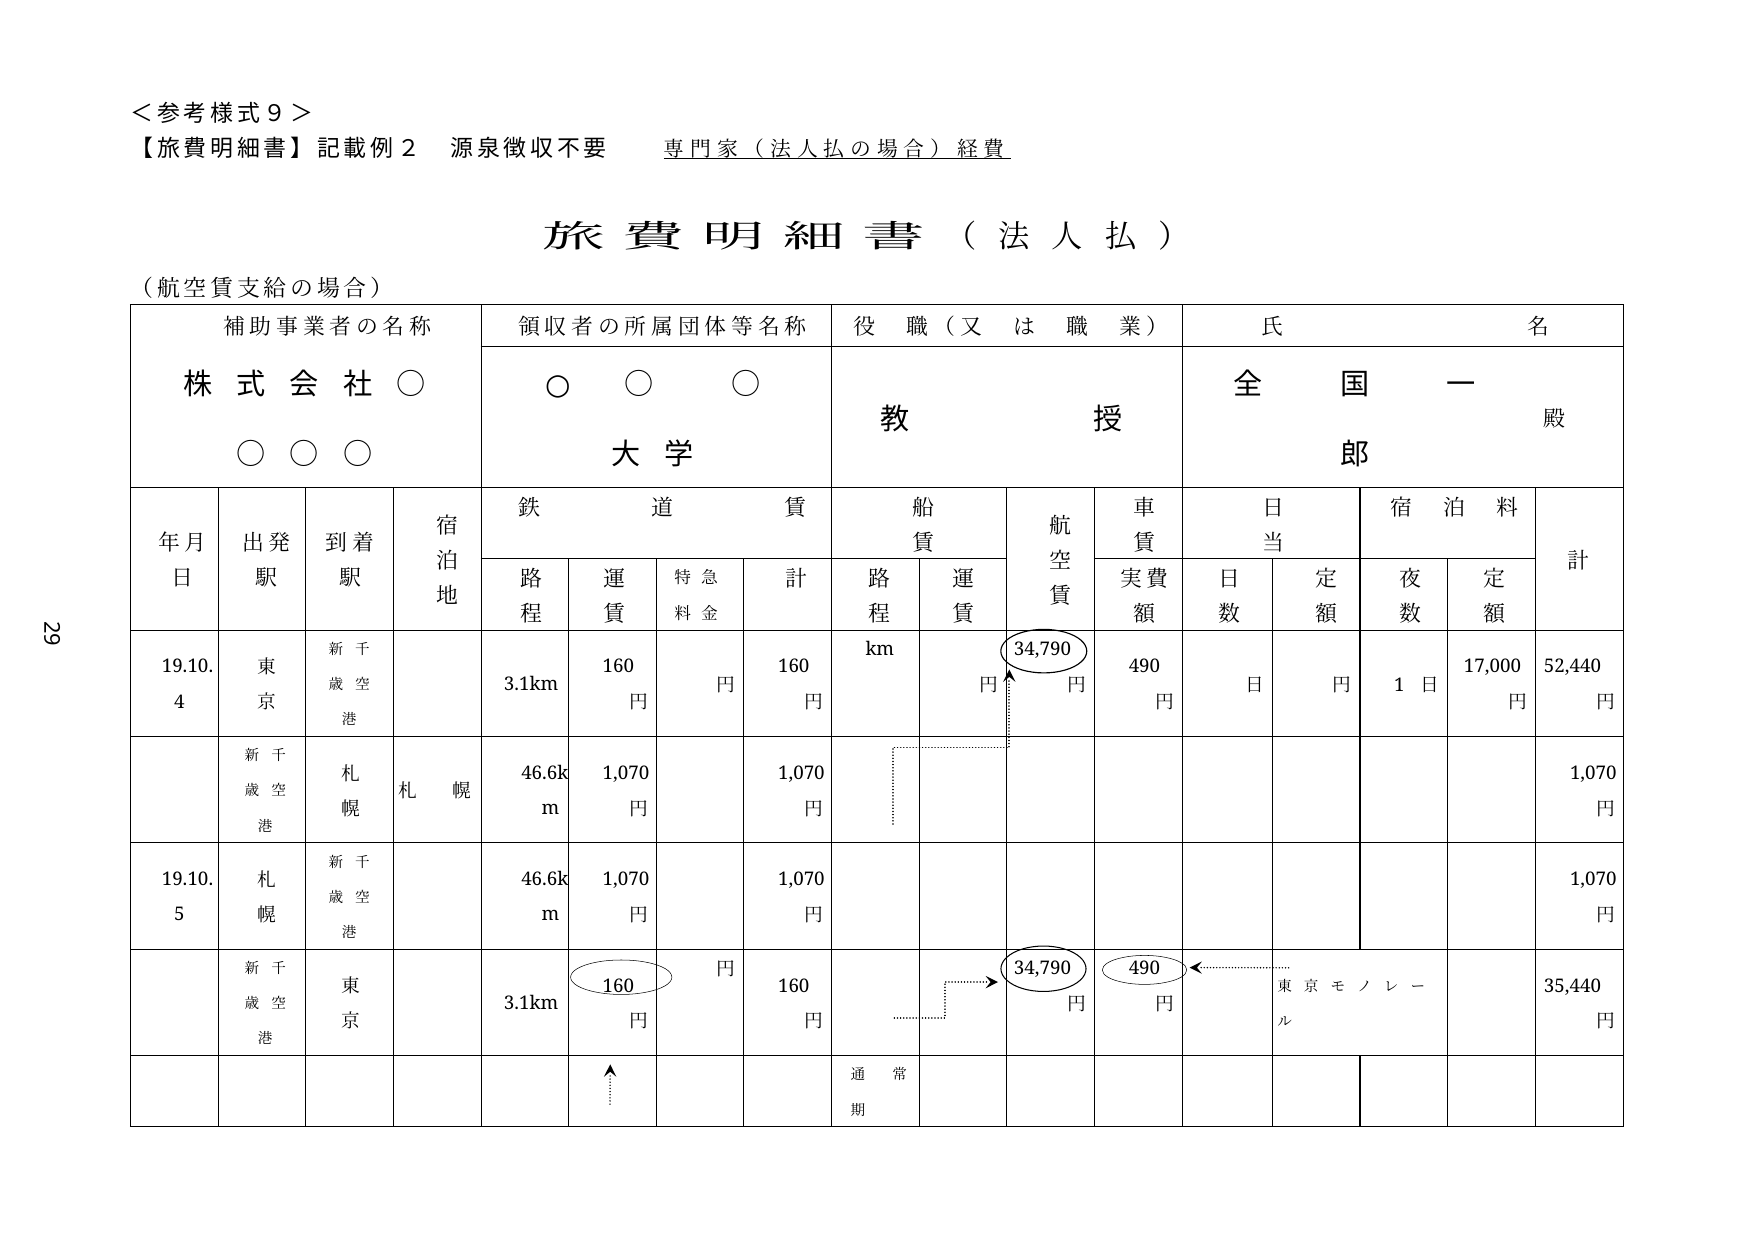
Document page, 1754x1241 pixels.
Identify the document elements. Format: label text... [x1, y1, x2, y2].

table_cell [1273, 1056, 1359, 1126]
table_cell 35,440円 [1536, 950, 1623, 1055]
table_cell [1273, 843, 1359, 948]
table_cell [1007, 737, 1094, 842]
table_cell 路 程 [832, 559, 919, 629]
table_cell 通常期 [832, 1056, 919, 1126]
table_cell 19.10.5 [131, 843, 218, 948]
table_cell 新千歳空港 [219, 950, 305, 1055]
table_cell 全 国 一 郎 [1183, 347, 1536, 487]
table_header 氏 名 [1183, 305, 1623, 346]
table_cell 札 幌 [306, 737, 393, 842]
table_cell [920, 950, 1006, 1055]
table_cell 運 賃 [920, 559, 1006, 629]
table_cell 1,070円 [569, 737, 656, 842]
table_cell 出発駅 [219, 488, 305, 629]
table_cell [920, 843, 1006, 948]
table_cell [1448, 737, 1535, 842]
table_cell 路 程 [482, 559, 568, 629]
table_cell [832, 950, 919, 1055]
table_cell 19.10.4 [131, 631, 218, 736]
table_cell [657, 1056, 743, 1126]
table_cell 宿泊地 [394, 488, 481, 629]
table_cell 船 賃 [832, 488, 1006, 558]
text ＜参考様式９＞ [130, 93, 1624, 129]
table_cell 円 [920, 631, 1006, 736]
table_cell 160円 [744, 631, 831, 736]
table_cell 52,440円 [1536, 631, 1623, 736]
table_cell [1183, 950, 1272, 1055]
table_cell 実費額 [1095, 559, 1182, 629]
text （航空賃支給の場合） [130, 269, 1624, 304]
table_header 領収者の所属団体等名称 [482, 305, 831, 346]
table_cell 東 京 [306, 950, 393, 1055]
table_cell 車 賃 [1095, 488, 1182, 558]
table_cell [1183, 843, 1272, 948]
table_cell [131, 737, 218, 842]
table_cell [657, 843, 743, 948]
table_cell 札 幌 [394, 737, 481, 842]
table_cell [1448, 843, 1535, 948]
table_cell [394, 631, 481, 736]
table_cell 3.1km [482, 631, 568, 736]
table_cell 160円 [569, 631, 656, 736]
table_cell 34,790円 [1007, 631, 1094, 736]
table_cell 日 数 [1183, 559, 1272, 629]
table_cell 教 授 [832, 347, 1182, 487]
table_cell 17,000円 [1448, 631, 1535, 736]
table_cell 札 幌 [219, 843, 305, 948]
table_cell [832, 843, 919, 948]
table_cell 定 額 [1448, 559, 1535, 629]
table_cell 新千歳空港 [306, 631, 393, 736]
table_cell [657, 737, 743, 842]
table_cell [131, 1056, 218, 1126]
table_cell [1361, 1056, 1447, 1126]
table_cell [131, 950, 218, 1055]
table_cell [1095, 737, 1182, 842]
table_cell 490円 [1095, 950, 1182, 1055]
table_cell 日 [1183, 631, 1272, 736]
table_cell [1183, 737, 1272, 842]
table_cell 新千歳空港 [219, 737, 305, 842]
table_cell [219, 1056, 305, 1126]
table_cell [832, 737, 919, 842]
table_cell 46.6km [482, 737, 568, 842]
text 【旅費明細書】記載例２ 源泉徴収不要 専門家（法人払の場合）経費 [130, 129, 1624, 164]
table_cell [394, 1056, 481, 1126]
table_cell 490円 [1095, 631, 1182, 736]
table_cell 1日 [1361, 631, 1447, 736]
table_header 補助事業者の名称 [131, 305, 481, 346]
table_cell [1095, 843, 1182, 948]
table_cell km [832, 631, 919, 736]
table_cell 1,070円 [744, 737, 831, 842]
table_cell 円 [657, 631, 743, 736]
table_cell [569, 1056, 656, 1126]
table_cell 34,790円 [1007, 950, 1094, 1055]
table_cell 運 賃 [569, 559, 656, 629]
table_cell 新千歳空港 [306, 843, 393, 948]
table_cell [394, 950, 481, 1055]
table_cell 株式会社○○○○ [131, 346, 481, 487]
table_header 役 職（又 は 職 業） [832, 305, 1182, 346]
table_cell [482, 1056, 568, 1126]
table_cell 特急料金 [657, 559, 743, 629]
table_cell 宿 泊 料 [1361, 488, 1535, 558]
table_cell 年月日 [131, 488, 218, 629]
table_cell 鉄 道 賃 [482, 488, 831, 558]
table_cell 東京モノレール [1273, 950, 1447, 1055]
table_cell 円 [657, 950, 743, 1055]
table_cell 1,070円 [569, 843, 656, 948]
table_cell [1007, 1056, 1094, 1126]
table_cell 到着駅 [306, 488, 393, 629]
table_cell [394, 843, 481, 948]
table_cell ○ ○ ○ 大学 [482, 347, 831, 487]
table_cell [1095, 1056, 1182, 1126]
table_cell [1448, 1056, 1535, 1126]
table_cell [1183, 1056, 1272, 1126]
table_cell [306, 1056, 393, 1126]
table_cell 航空賃 [1007, 488, 1094, 629]
table_cell [920, 737, 1006, 842]
table_cell [1273, 737, 1359, 842]
table_cell [1007, 843, 1094, 948]
table_cell 日 当 [1183, 488, 1359, 558]
table_cell [920, 1056, 1006, 1126]
table_cell [1448, 950, 1535, 1055]
table_cell 3.1km [482, 950, 568, 1055]
table_cell 1,070円 [1536, 843, 1623, 948]
table_cell 定 額 [1273, 559, 1359, 629]
table_cell 殿 [1536, 347, 1623, 487]
table_cell [1361, 737, 1447, 842]
table_cell 計 [1536, 488, 1623, 629]
table_cell 160円 [744, 950, 831, 1055]
table_cell 1,070円 [744, 843, 831, 948]
table_cell 160円 [569, 950, 656, 1055]
table_cell [1536, 1056, 1623, 1126]
table_cell 円 [1273, 631, 1359, 736]
table_cell 東 京 [219, 631, 305, 736]
table_cell [744, 1056, 831, 1126]
table_cell 1,070円 [1536, 737, 1623, 842]
text 旅費明細書（法人払） [130, 199, 1624, 269]
table_cell [1361, 843, 1447, 948]
table_cell 夜 数 [1361, 559, 1447, 629]
table_cell 46.6km [482, 843, 568, 948]
table_cell 計 [744, 559, 831, 629]
